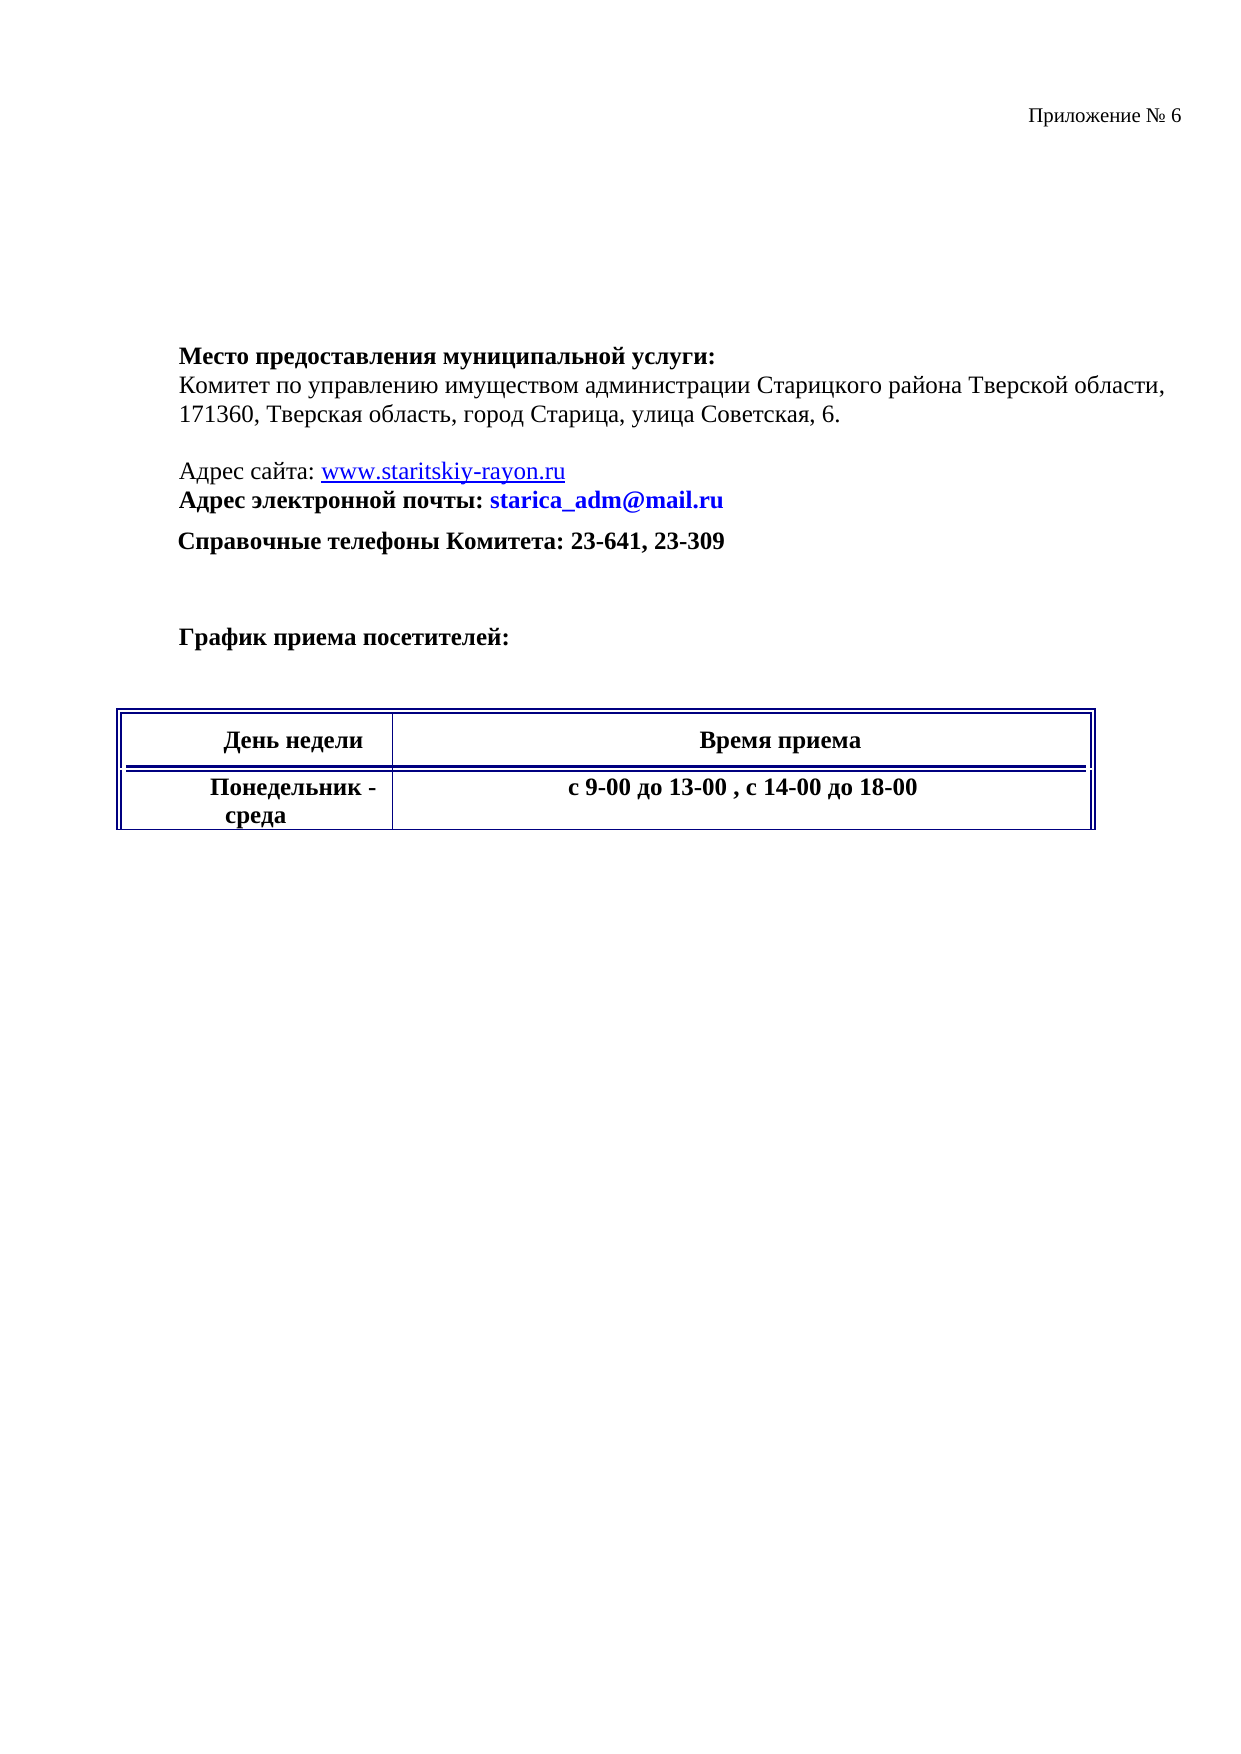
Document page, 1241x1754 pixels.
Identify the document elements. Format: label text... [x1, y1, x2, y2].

table_cell с 9-00 до 13-00 , с 14-00 до 18-00 [393, 765, 1093, 829]
table_cell Понедельник - среда [119, 765, 392, 829]
text Адрес сайта: www.staritskiy-rayon.ru [103, 456, 1181, 485]
text Адрес электронной почты: starica_adm@mail.ru [103, 485, 1181, 514]
text Место предоставления муниципальной услуги: [103, 341, 1181, 370]
table_header День недели [122, 714, 392, 765]
text Комитет по управлению имуществом администрации Старицкого района Тверской области, [103, 370, 1181, 399]
text График приема посетителей: [103, 622, 1181, 651]
text 171360, Тверская область, город Старица, улица Советская, 6. [103, 399, 1181, 428]
text Справочные телефоны Комитета: 23-641, 23-309 [103, 526, 1181, 555]
text Приложение № 6 [103, 103, 1181, 127]
table_header Время приема [393, 714, 1090, 765]
